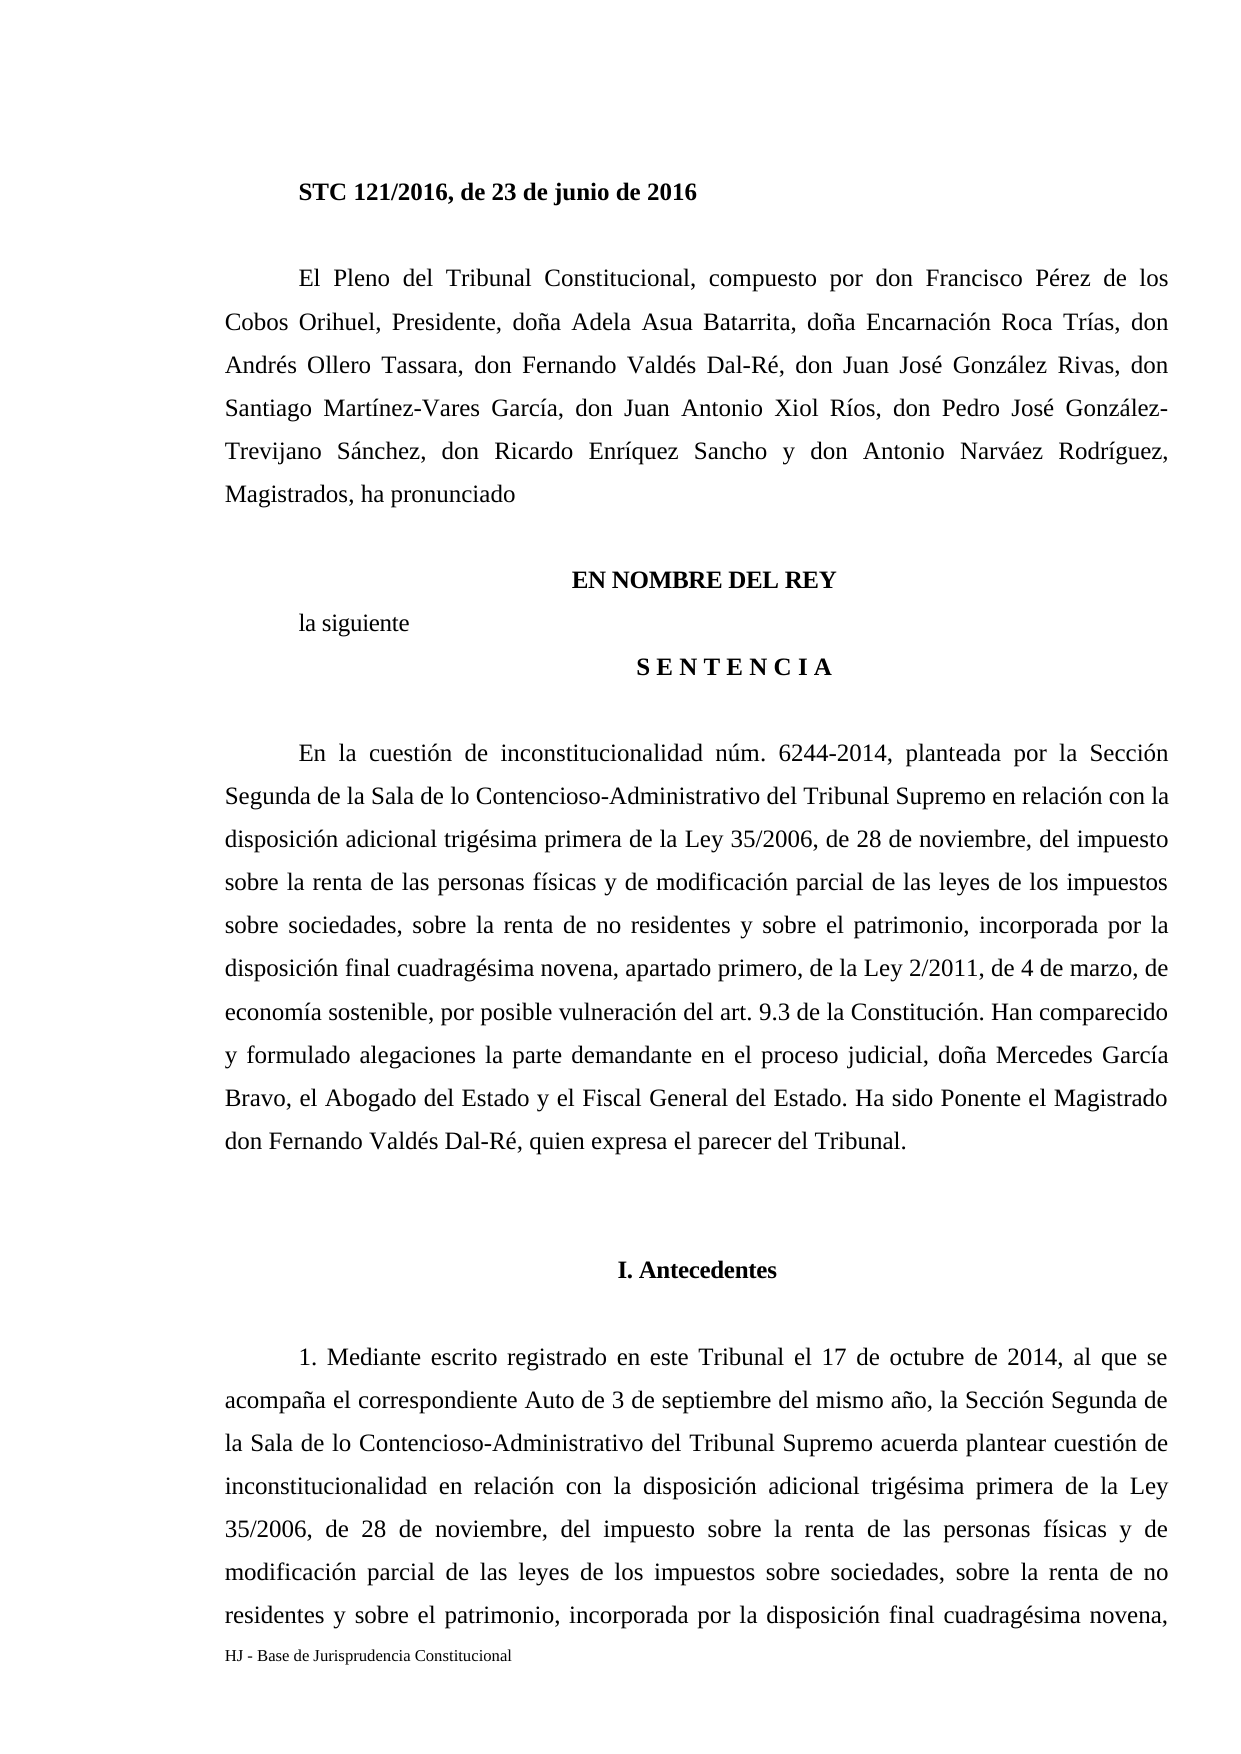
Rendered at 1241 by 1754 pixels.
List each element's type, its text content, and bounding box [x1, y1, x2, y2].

text El Pleno del Tribunal Constitucional, compuesto por don Francisco Pérez de los Cobos Orihuel, Presidente, doña Adela Asua Batarrita, doña Encarnación Roca Trías, don Andrés Ollero Tassara, don Fernando Valdés Dal-Ré, don Juan José González Rivas, don Santiago Martínez-Vares García, don Juan Antonio Xiol Ríos, don Pedro José González-Trevijano Sánchez, don Ricardo Enríquez Sancho y don Antonio Narváez Rodríguez, Magistrados, ha pronunciado [224, 263, 1169, 508]
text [224, 1342, 1169, 1629]
text la siguiente [224, 608, 1110, 637]
text STC 121/2016, de 23 de junio de 2016 [224, 177, 1169, 206]
text En la cuestión de inconstitucionalidad núm. 6244-2014, planteada por la Sección Segunda de la Sala de lo Contencioso-Administrativo del Tribunal Supremo en relación con la disposición adicional trigésima primera de la Ley 35/2006, de 28 de noviembre, del impuesto sobre la renta de las personas físicas y de modificación parcial de las leyes de los impuestos sobre sociedades, sobre la renta de no residentes y sobre el patrimonio, incorporada por la disposición final cuadragésima novena, apartado primero, de la Ley 2/2011, de 4 de marzo, de economía sostenible, por posible vulneración del art. 9.3 de la Constitución. Han comparecido y formulado alegaciones la parte demandante en el proceso judicial, doña Mercedes García Bravo, el Abogado del Estado y el Fiscal General del Estado. Ha sido Ponente el Magistrado don Fernando Valdés Dal-Ré, quien expresa el parecer del Tribunal. [224, 738, 1169, 1155]
text S E N T E N C I A [224, 652, 1169, 680]
text EN NOMBRE DEL REY [224, 565, 1110, 594]
text I. Antecedentes [224, 1255, 1169, 1284]
